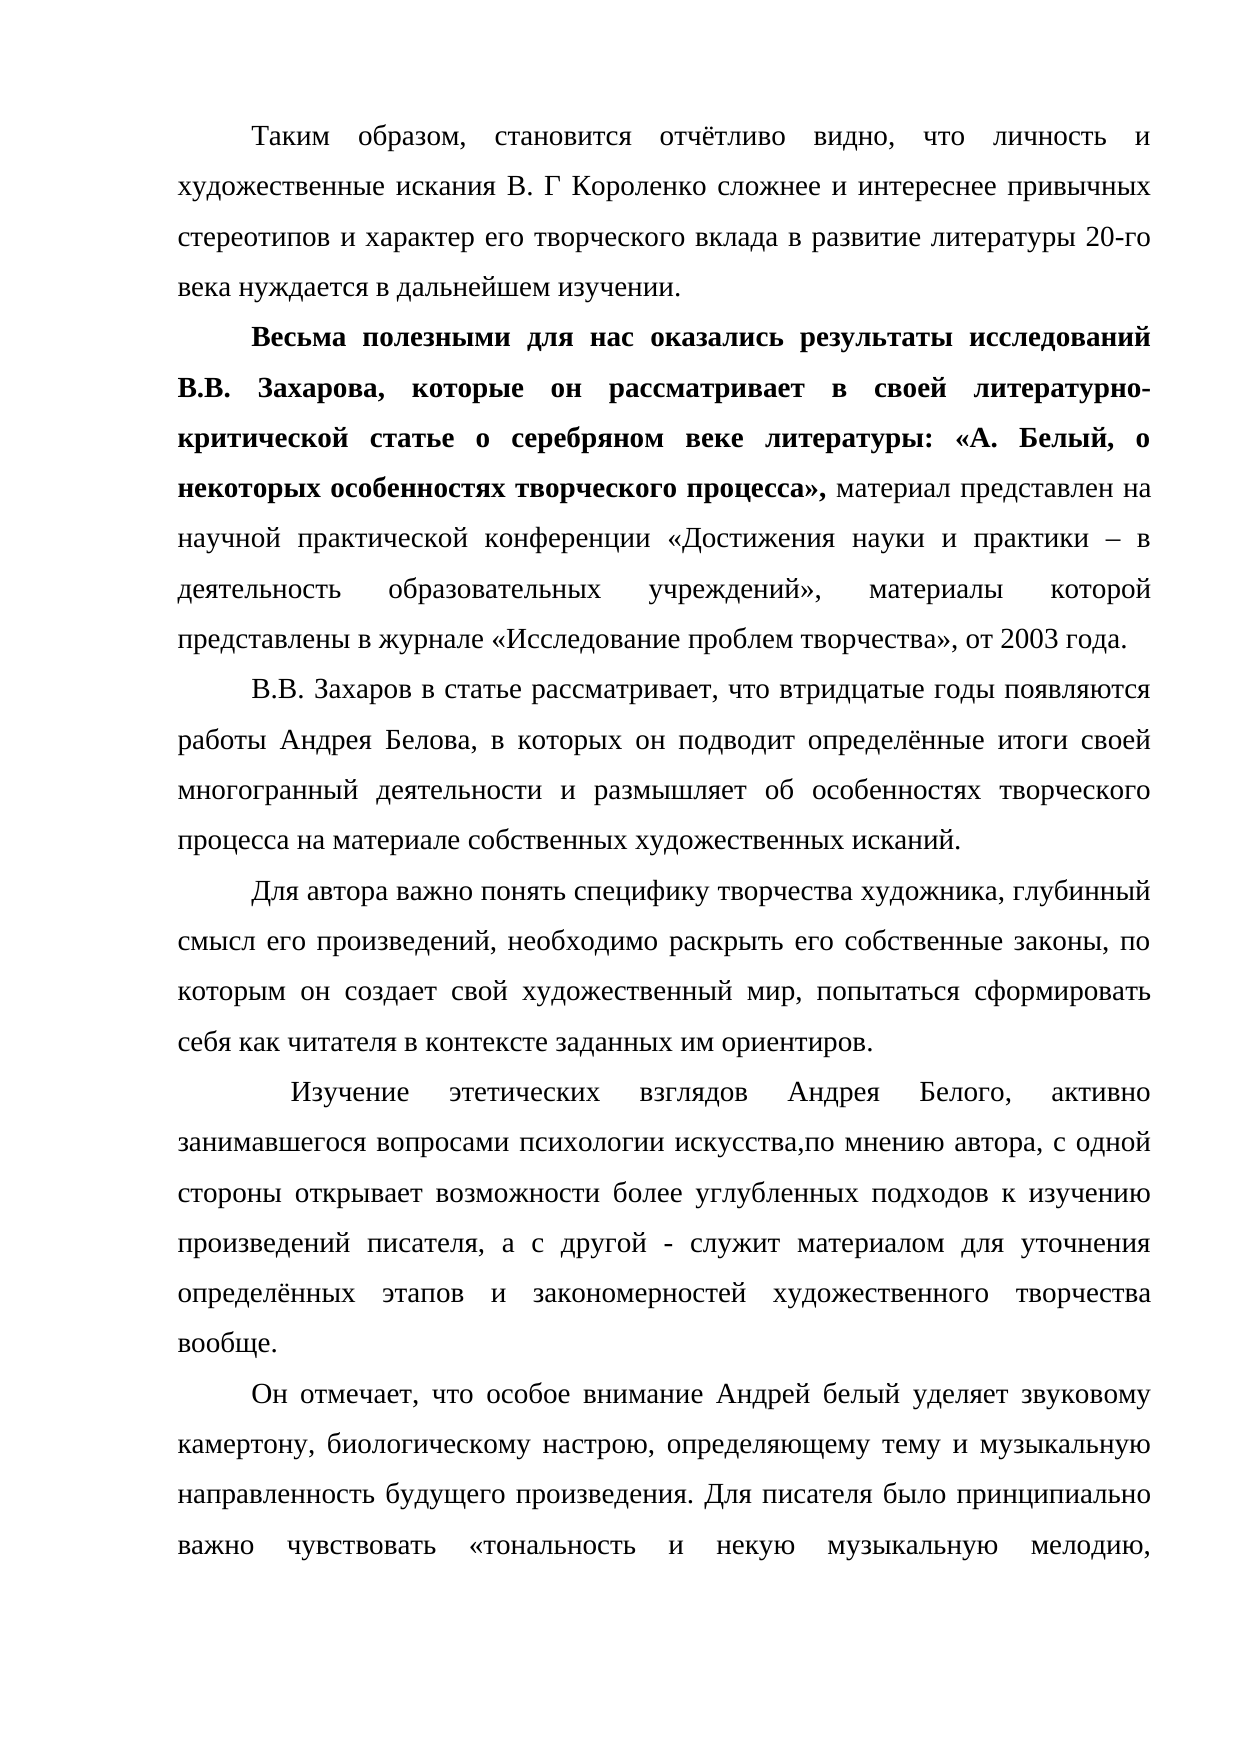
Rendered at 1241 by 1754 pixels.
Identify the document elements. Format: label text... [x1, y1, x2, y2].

text Изучение этетических взглядов Андрея Белого, активно занимавшегося вопросами психологии искусства,по мнению автора, с одной стороны открывает возможности более углубленных подходов к изучению произведений писателя, а с другой - служит материалом для уточнения определённых этапов и закономерностей художественного творчества вообще. [177, 1074, 1152, 1359]
text В.В. Захаров в статье рассматривает, что втридцатые годы появляются работы Андрея Белова, в которых он подводит определённые итоги своей многогранный деятельности и размышляет об особенностях творческого процесса на материале собственных художественных исканий. [177, 672, 1152, 856]
text Весьма полезными для нас оказались результаты исследований В.В. Захарова, которые он рассматривает в своей литературно-критической статье о серебряном веке литературы: «А. Белый, о некоторых особенностях творческого процесса», материал представлен на научной практической конференции «Достижения науки и практики – в деятельность образовательных учреждений», материалы которой представлены в журнале «Исследование проблем творчества», от 2003 года. [177, 319, 1152, 655]
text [177, 1376, 1152, 1560]
text Таким образом, становится отчётливо видно, что личность и художественные искания В. Г Короленко сложнее и интереснее привычных стереотипов и характер его творческого вклада в развитие литературы 20-го века нуждается в дальнейшем изучении. [177, 118, 1152, 303]
text Для автора важно понять специфику творчества художника, глубинный смысл его произведений, необходимо раскрыть его собственные законы, по которым он создает свой художественный мир, попытаться сформировать себя как читателя в контексте заданных им ориентиров. [177, 873, 1152, 1057]
